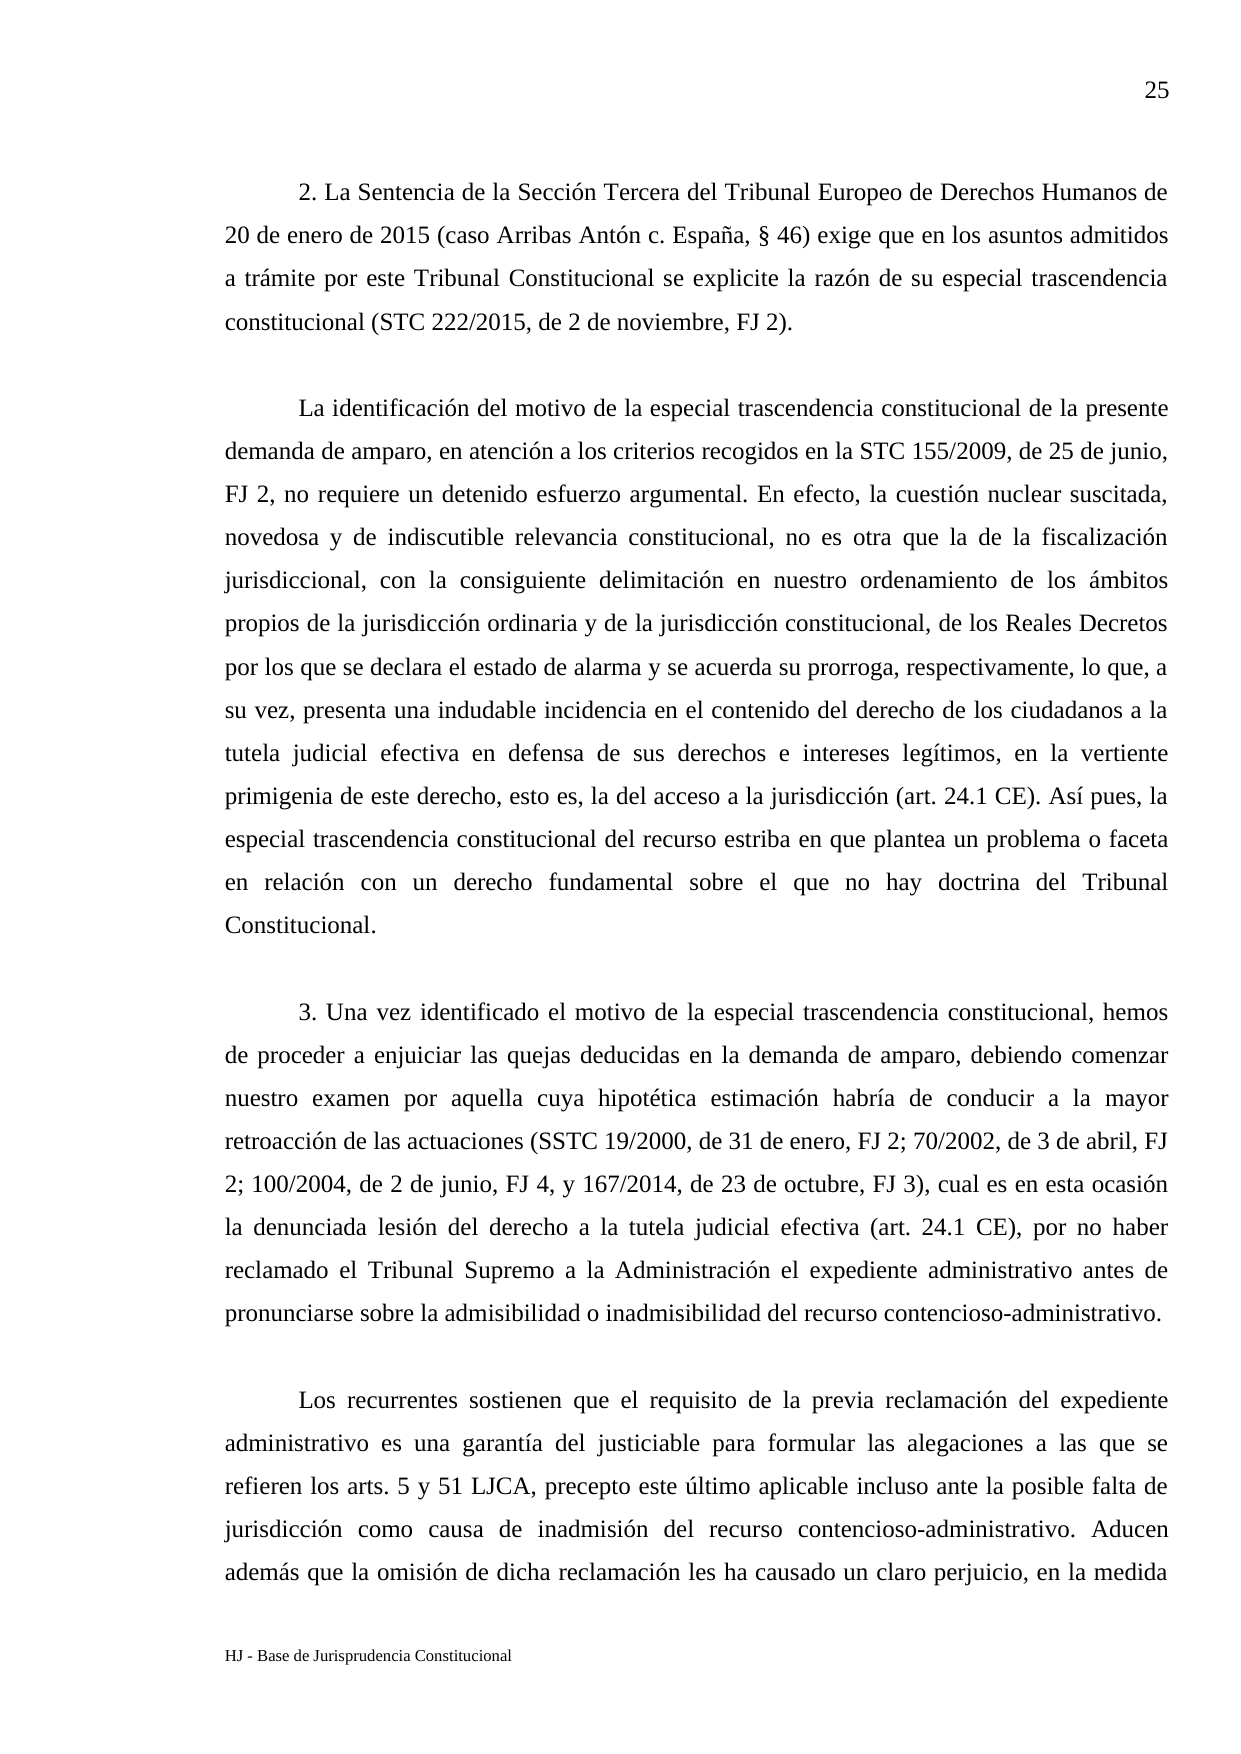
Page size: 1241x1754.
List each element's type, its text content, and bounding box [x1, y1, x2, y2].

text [224, 1385, 1169, 1586]
text La identificación del motivo de la especial trascendencia constitucional de la presente demanda de amparo, en atención a los criterios recogidos en la STC 155/2009, de 25 de junio, FJ 2, no requiere un detenido esfuerzo argumental. En efecto, la cuestión nuclear suscitada, novedosa y de indiscutible relevancia constitucional, no es otra que la de la fiscalización jurisdiccional, con la consiguiente delimitación en nuestro ordenamiento de los ámbitos propios de la jurisdicción ordinaria y de la jurisdicción constitucional, de los Reales Decretos por los que se declara el estado de alarma y se acuerda su prorroga, respectivamente, lo que, a su vez, presenta una indudable incidencia en el contenido del derecho de los ciudadanos a la tutela judicial efectiva en defensa de sus derechos e intereses legítimos, en la vertiente primigenia de este derecho, esto es, la del acceso a la jurisdicción (art. 24.1 CE). Así pues, la especial trascendencia constitucional del recurso estriba en que plantea un problema o faceta en relación con un derecho fundamental sobre el que no hay doctrina del Tribunal Constitucional. [224, 393, 1169, 939]
text 2. La Sentencia de la Sección Tercera del Tribunal Europeo de Derechos Humanos de 20 de enero de 2015 (caso Arribas Antón c. España, § 46) exige que en los asuntos admitidos a trámite por este Tribunal Constitucional se explicite la razón de su especial trascendencia constitucional (STC 222/2015, de 2 de noviembre, FJ 2). [224, 177, 1169, 335]
text 3. Una vez identificado el motivo de la especial trascendencia constitucional, hemos de proceder a enjuiciar las quejas deducidas en la demanda de amparo, debiendo comenzar nuestro examen por aquella cuya hipotética estimación habría de conducir a la mayor retroacción de las actuaciones (SSTC 19/2000, de 31 de enero, FJ 2; 70/2002, de 3 de abril, FJ 2; 100/2004, de 2 de junio, FJ 4, y 167/2014, de 23 de octubre, FJ 3), cual es en esta ocasión la denunciada lesión del derecho a la tutela judicial efectiva (art. 24.1 CE), por no haber reclamado el Tribunal Supremo a la Administración el expediente administrativo antes de pronunciarse sobre la admisibilidad o inadmisibilidad del recurso contencioso-administrativo. [224, 997, 1169, 1327]
